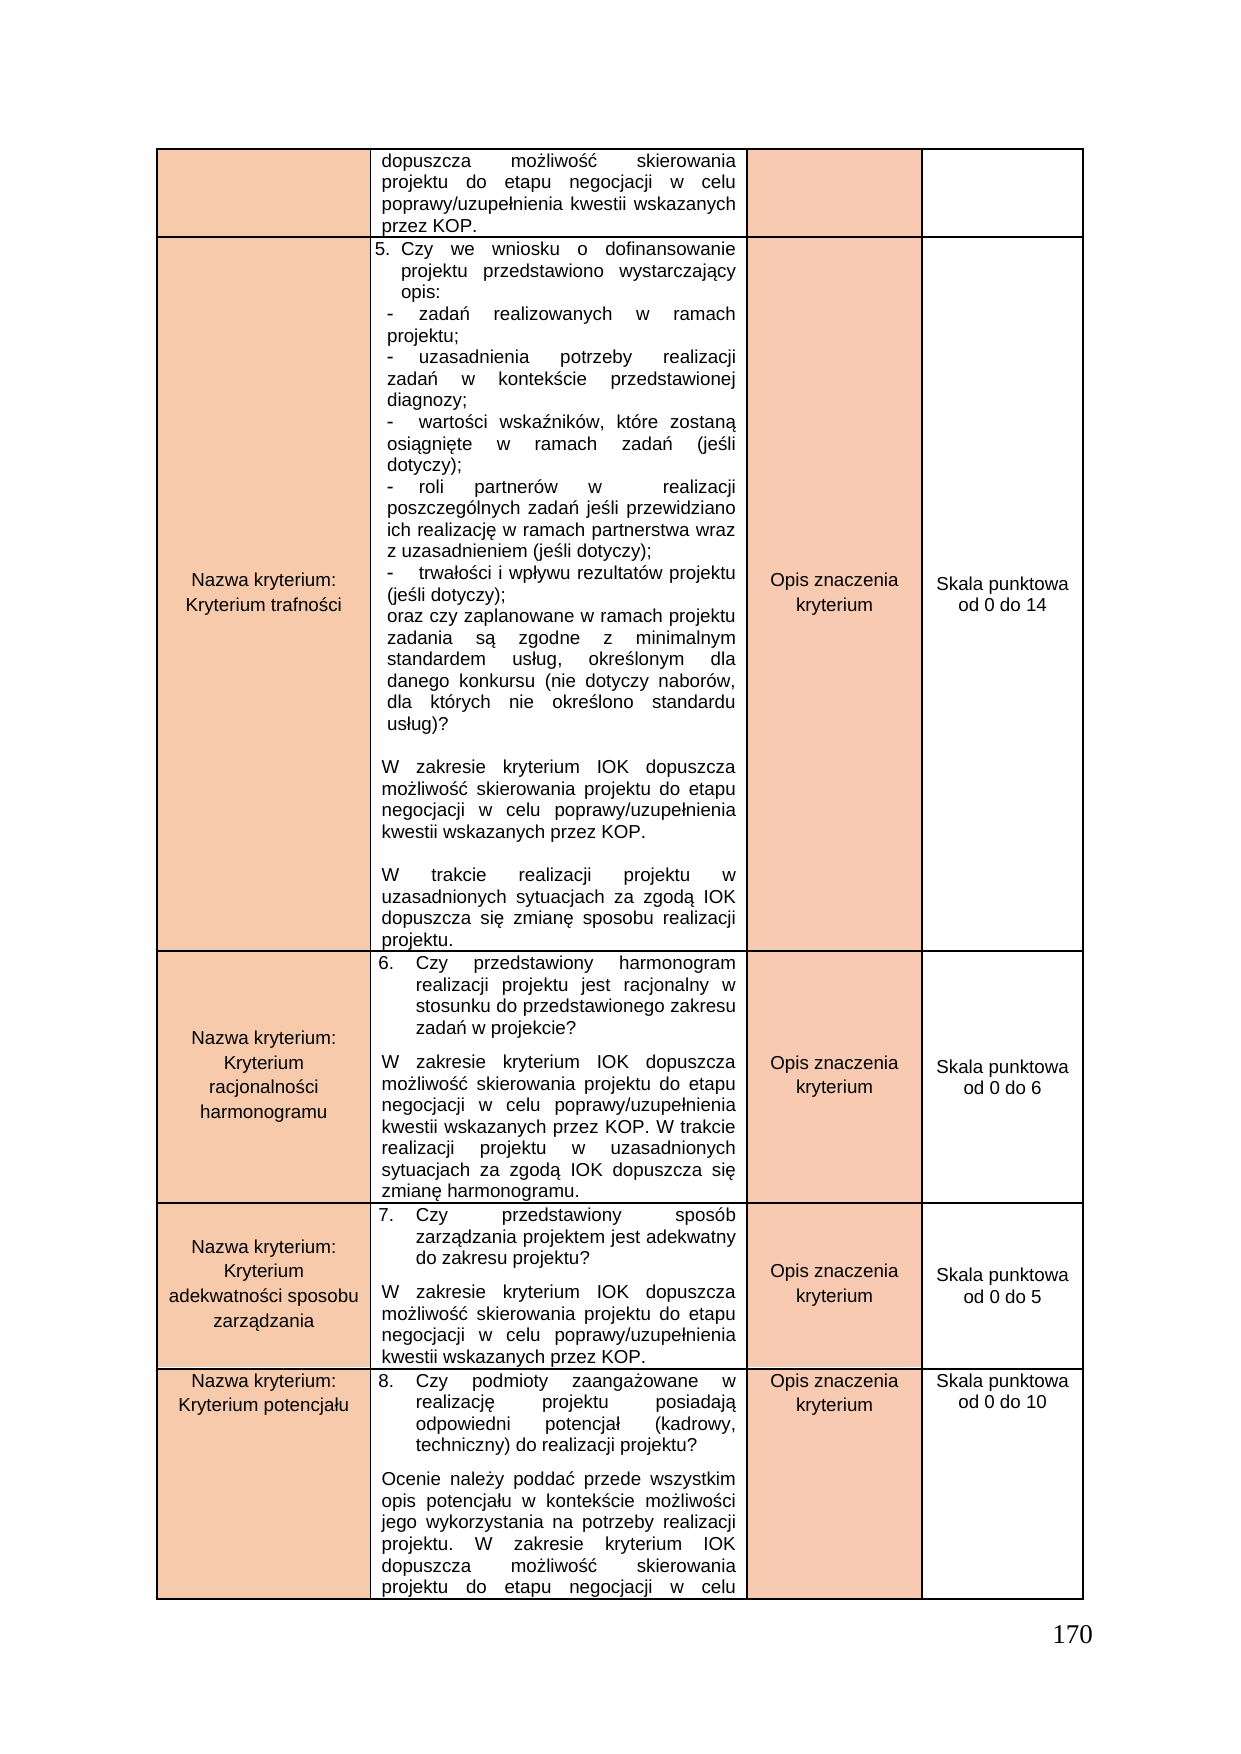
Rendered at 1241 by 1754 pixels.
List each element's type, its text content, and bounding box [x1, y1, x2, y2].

table_cell Czy przedstawiony sposób zarządzania projektem jest adekwatny do zakresu projektu? W zakresie kryterium IOK dopuszcza możliwość skierowania projektu do etapu negocjacji w celu poprawy/uzupełnienia kwestii wskazanych przez KOP. [371, 1204, 746, 1367]
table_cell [748, 150, 921, 236]
table_cell Nazwa kryterium: Kryterium racjonalności harmonogramu [158, 952, 370, 1202]
table_cell Opis znaczenia kryterium [748, 1204, 921, 1367]
table_cell Skala punktowa od 0 do 5 [923, 1204, 1082, 1367]
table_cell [371, 1370, 746, 1598]
table_cell Skala punktowa od 0 do 14 [923, 238, 1082, 950]
table_cell Nazwa kryterium: Kryterium trafności [158, 238, 370, 950]
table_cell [748, 1370, 921, 1598]
table_cell Czy we wniosku o dofinansowanie projektu przedstawiono wystarczający opis: zadań realizowanych w ramach projektu; uzasadnienia potrzeby realizacji zadań w kontekście przedstawionej diagnozy; wartości wskaźników, które zostaną osiągnięte w ramach zadań (jeśli dotyczy); roli partnerów w realizacji poszczególnych zadań jeśli przewidziano ich realizację w ramach partnerstwa wraz z uzasadnieniem (jeśli dotyczy); trwałości i wpływu rezultatów projektu (jeśli dotyczy); oraz czy zaplanowane w ramach projektu zadania są zgodne z minimalnym standardem usług, określonym dla danego konkursu (nie dotyczy naborów, dla których nie określono standardu usług)? W zakresie kryterium IOK dopuszcza możliwość skierowania projektu do etapu negocjacji w celu poprawy/uzupełnienia kwestii wskazanych przez KOP. W trakcie realizacji projektu w uzasadnionych sytuacjach za zgodą IOK dopuszcza się zmianę sposobu realizacji projektu. [371, 238, 746, 950]
table_cell Skala punktowa od 0 do 6 [923, 952, 1082, 1202]
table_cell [371, 150, 746, 236]
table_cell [923, 150, 1082, 236]
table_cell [158, 150, 370, 236]
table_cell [158, 1370, 370, 1598]
table_cell Opis znaczenia kryterium [748, 238, 921, 950]
table_cell Czy przedstawiony harmonogram realizacji projektu jest racjonalny w stosunku do przedstawionego zakresu zadań w projekcie? W zakresie kryterium IOK dopuszcza możliwość skierowania projektu do etapu negocjacji w celu poprawy/uzupełnienia kwestii wskazanych przez KOP. W trakcie realizacji projektu w uzasadnionych sytuacjach za zgodą IOK dopuszcza się zmianę harmonogramu. [371, 952, 746, 1202]
table_cell Opis znaczenia kryterium [748, 952, 921, 1202]
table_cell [923, 1370, 1082, 1598]
table_cell Nazwa kryterium: Kryterium adekwatności sposobu zarządzania [158, 1204, 370, 1367]
